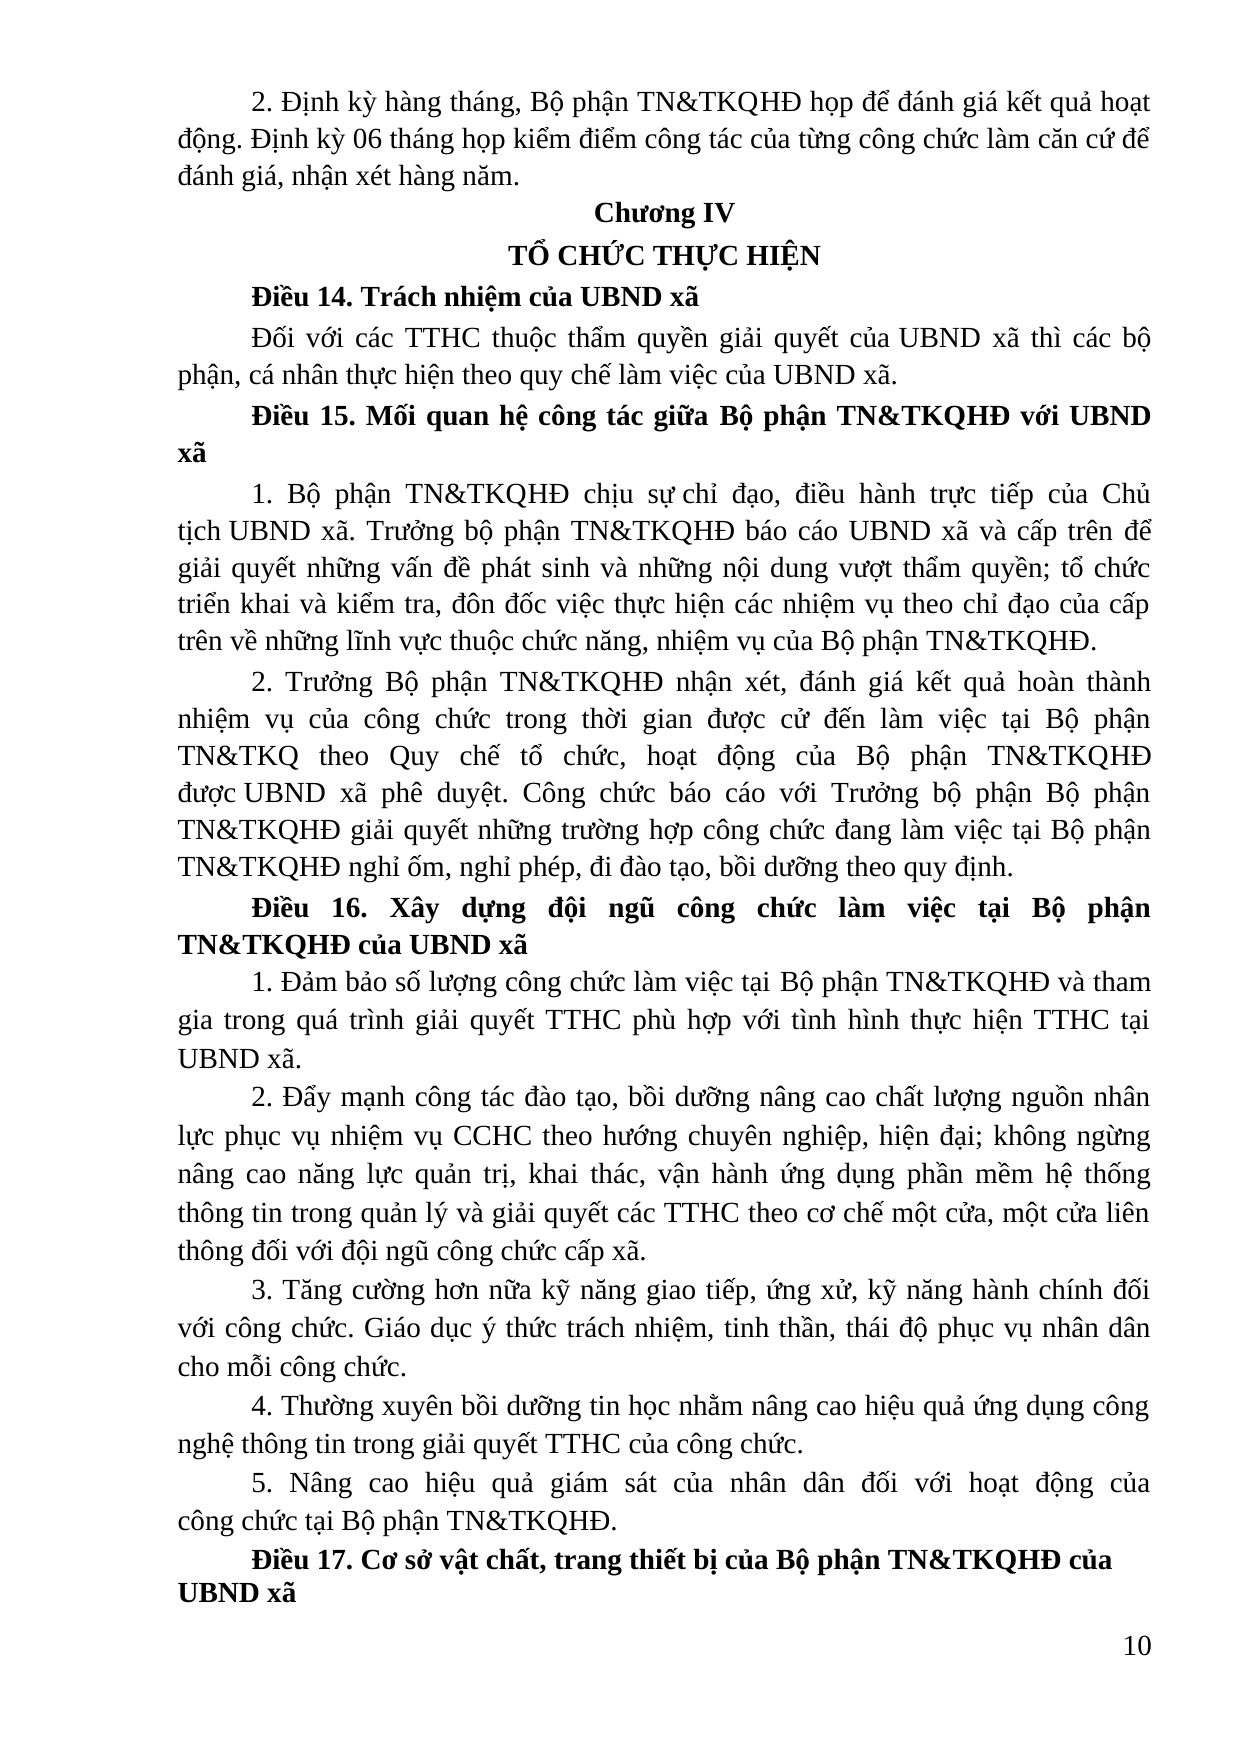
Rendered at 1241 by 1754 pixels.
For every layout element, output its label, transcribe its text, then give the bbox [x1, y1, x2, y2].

text 2. Trưởng Bộ phận TN&TKQHĐ nhận xét, đánh giá kết quả hoàn thành nhiệm vụ của công chức trong thời gian được cử đến làm việc tại Bộ phận TN&TKQ theo Quy chế tổ chức, hoạt động của Bộ phận TN&TKQHĐ được UBND xã phê duyệt. Công chức báo cáo với Trưởng bộ phận Bộ phận TN&TKQHĐ giải quyết những trường hợp công chức đang làm việc tại Bộ phận TN&TKQHĐ nghỉ ốm, nghỉ phép, đi đào tạo, bồi dưỡng theo quy định. [177, 664, 1152, 882]
text 2. Định kỳ hàng tháng, Bộ phận TN&TKQHĐ họp để đánh giá kết quả hoạt động. Định kỳ 06 tháng họp kiểm điểm công tác của từng công chức làm căn cứ để đánh giá, nhận xét hàng năm. [177, 84, 1152, 192]
text Đối với các TTHC thuộc thẩm quyền giải quyết của UBND xã thì các bộ phận, cá nhân thực hiện theo quy chế làm việc của UBND xã. [177, 320, 1152, 391]
text Điều 16. Xây dựng đội ngũ công chức làm việc tại Bộ phận TN&TKQHĐ của UBND xã [177, 890, 1152, 960]
text 5. Nâng cao hiệu quả giám sát của nhân dân đối với hoạt động của công chức tại Bộ phận TN&TKQHĐ. [177, 1465, 1152, 1537]
text 3. Tăng cường hơn nữa kỹ năng giao tiếp, ứng xử, kỹ năng hành chính đối với công chức. Giáo dục ý thức trách nhiệm, tinh thần, thái độ phục vụ nhân dân cho mỗi công chức. [177, 1272, 1152, 1383]
text Điều 14. Trách nhiệm của UBND xã [177, 279, 1152, 313]
text 1. Bộ phận TN&TKQHĐ chịu sự chỉ đạo, điều hành trực tiếp của Chủ tịch UBND xã. Trưởng bộ phận TN&TKQHĐ báo cáo UBND xã và cấp trên để giải quyết những vấn đề phát sinh và những nội dung vượt thẩm quyền; tổ chức triển khai và kiểm tra, đôn đốc việc thực hiện các nhiệm vụ theo chỉ đạo của cấp trên về những lĩnh vực thuộc chức năng, nhiệm vụ của Bộ phận TN&TKQHĐ. [177, 476, 1152, 657]
text 2. Đẩy mạnh công tác đào tạo, bồi dưỡng nâng cao chất lượng nguồn nhân lực phục vụ nhiệm vụ CCHC theo hướng chuyên nghiệp, hiện đại; không ngừng nâng cao năng lực quản trị, khai thác, vận hành ứng dụng phần mềm hệ thống thông tin trong quản lý và giải quyết các TTHC theo cơ chế một cửa, một cửa liên thông đối với đội ngũ công chức cấp xã. [177, 1079, 1152, 1267]
text Chương IV [177, 195, 1152, 228]
text TỔ CHỨC THỰC HIỆN [177, 238, 1152, 272]
text Điều 15. Mối quan hệ công tác giữa Bộ phận TN&TKQHĐ với UBND xã [177, 398, 1152, 468]
text 1. Đảm bảo số lượng công chức làm việc tại Bộ phận TN&TKQHĐ và tham gia trong quá trình giải quyết TTHC phù hợp với tình hình thực hiện TTHC tại UBND xã. [177, 964, 1152, 1074]
text Điều 17. Cơ sở vật chất, trang thiết bị của Bộ phận TN&TKQHĐ của UBND xã [177, 1542, 1152, 1609]
text 4. Thường xuyên bồi dưỡng tin học nhằm nâng cao hiệu quả ứng dụng công nghệ thông tin trong giải quyết TTHC của công chức. [177, 1388, 1152, 1460]
